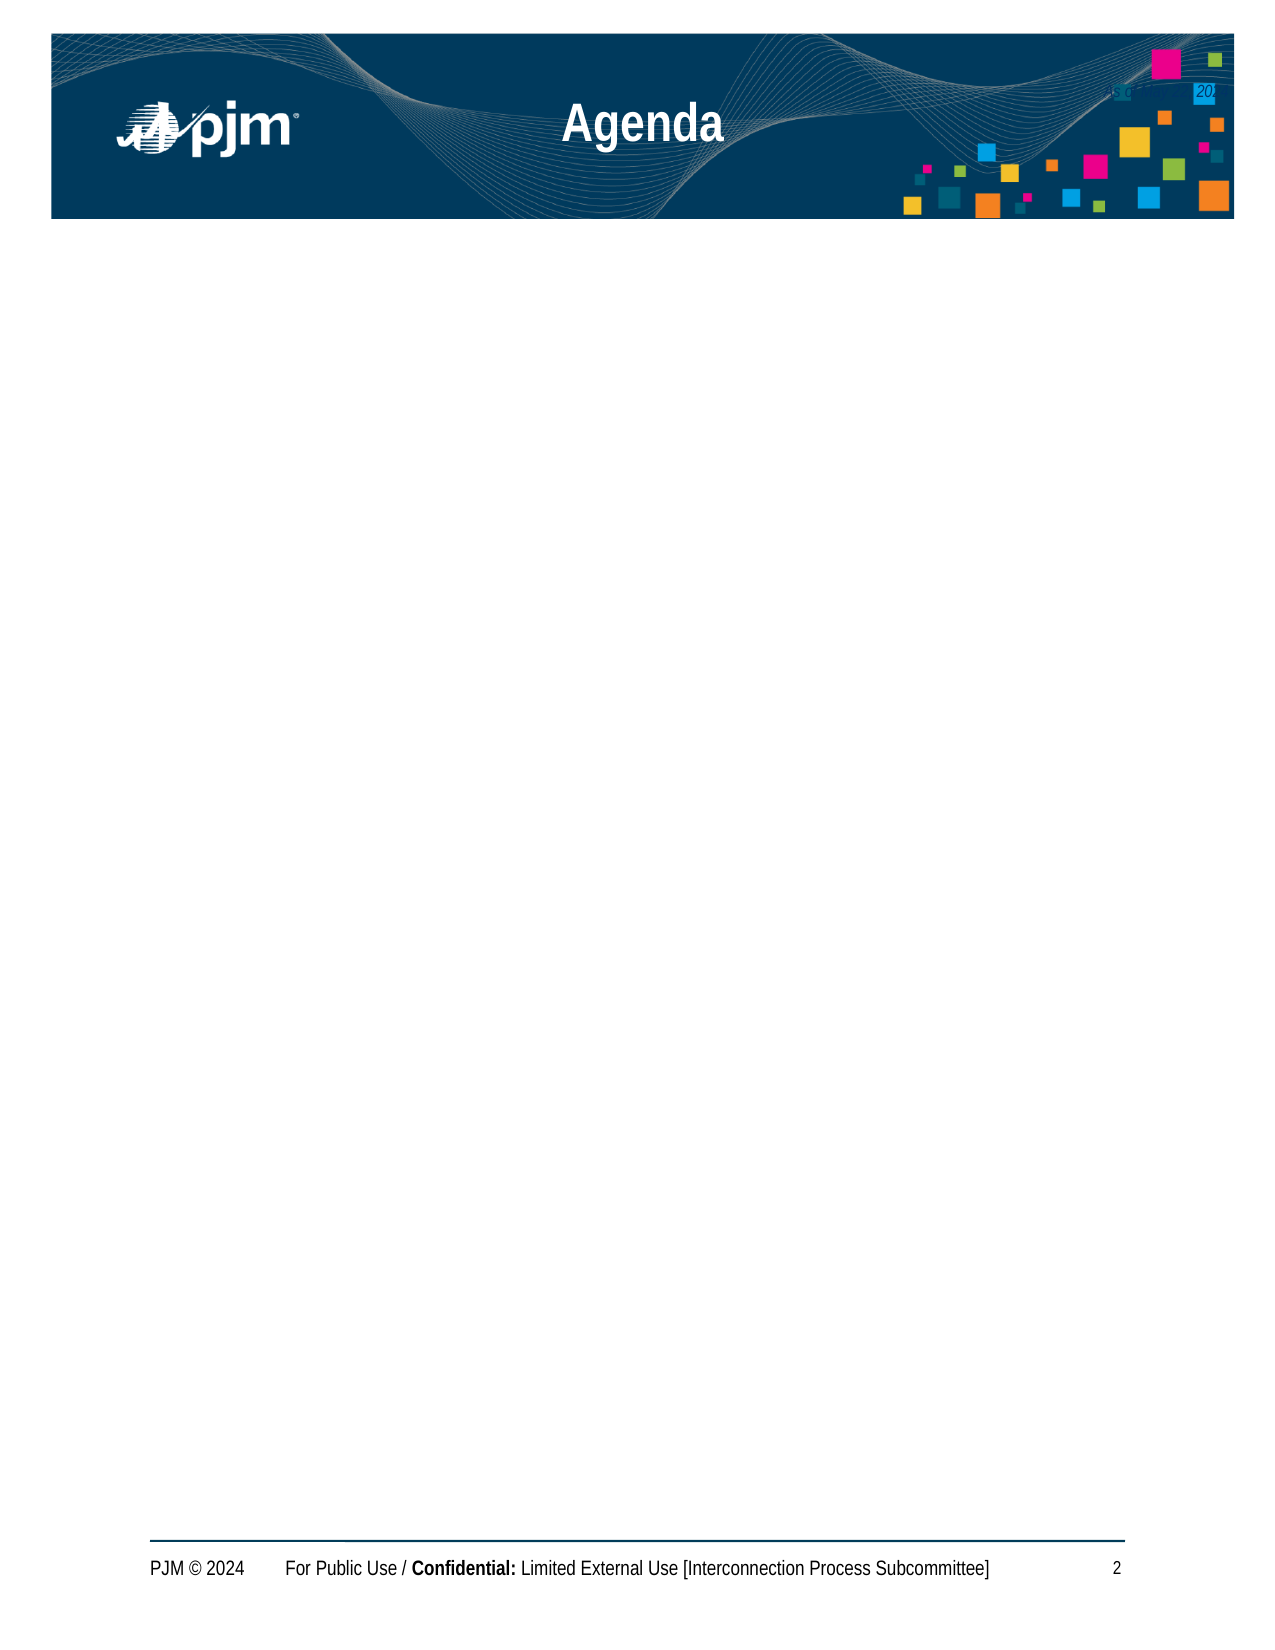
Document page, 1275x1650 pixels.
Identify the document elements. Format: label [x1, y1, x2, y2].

picture [51, 32, 1235, 219]
